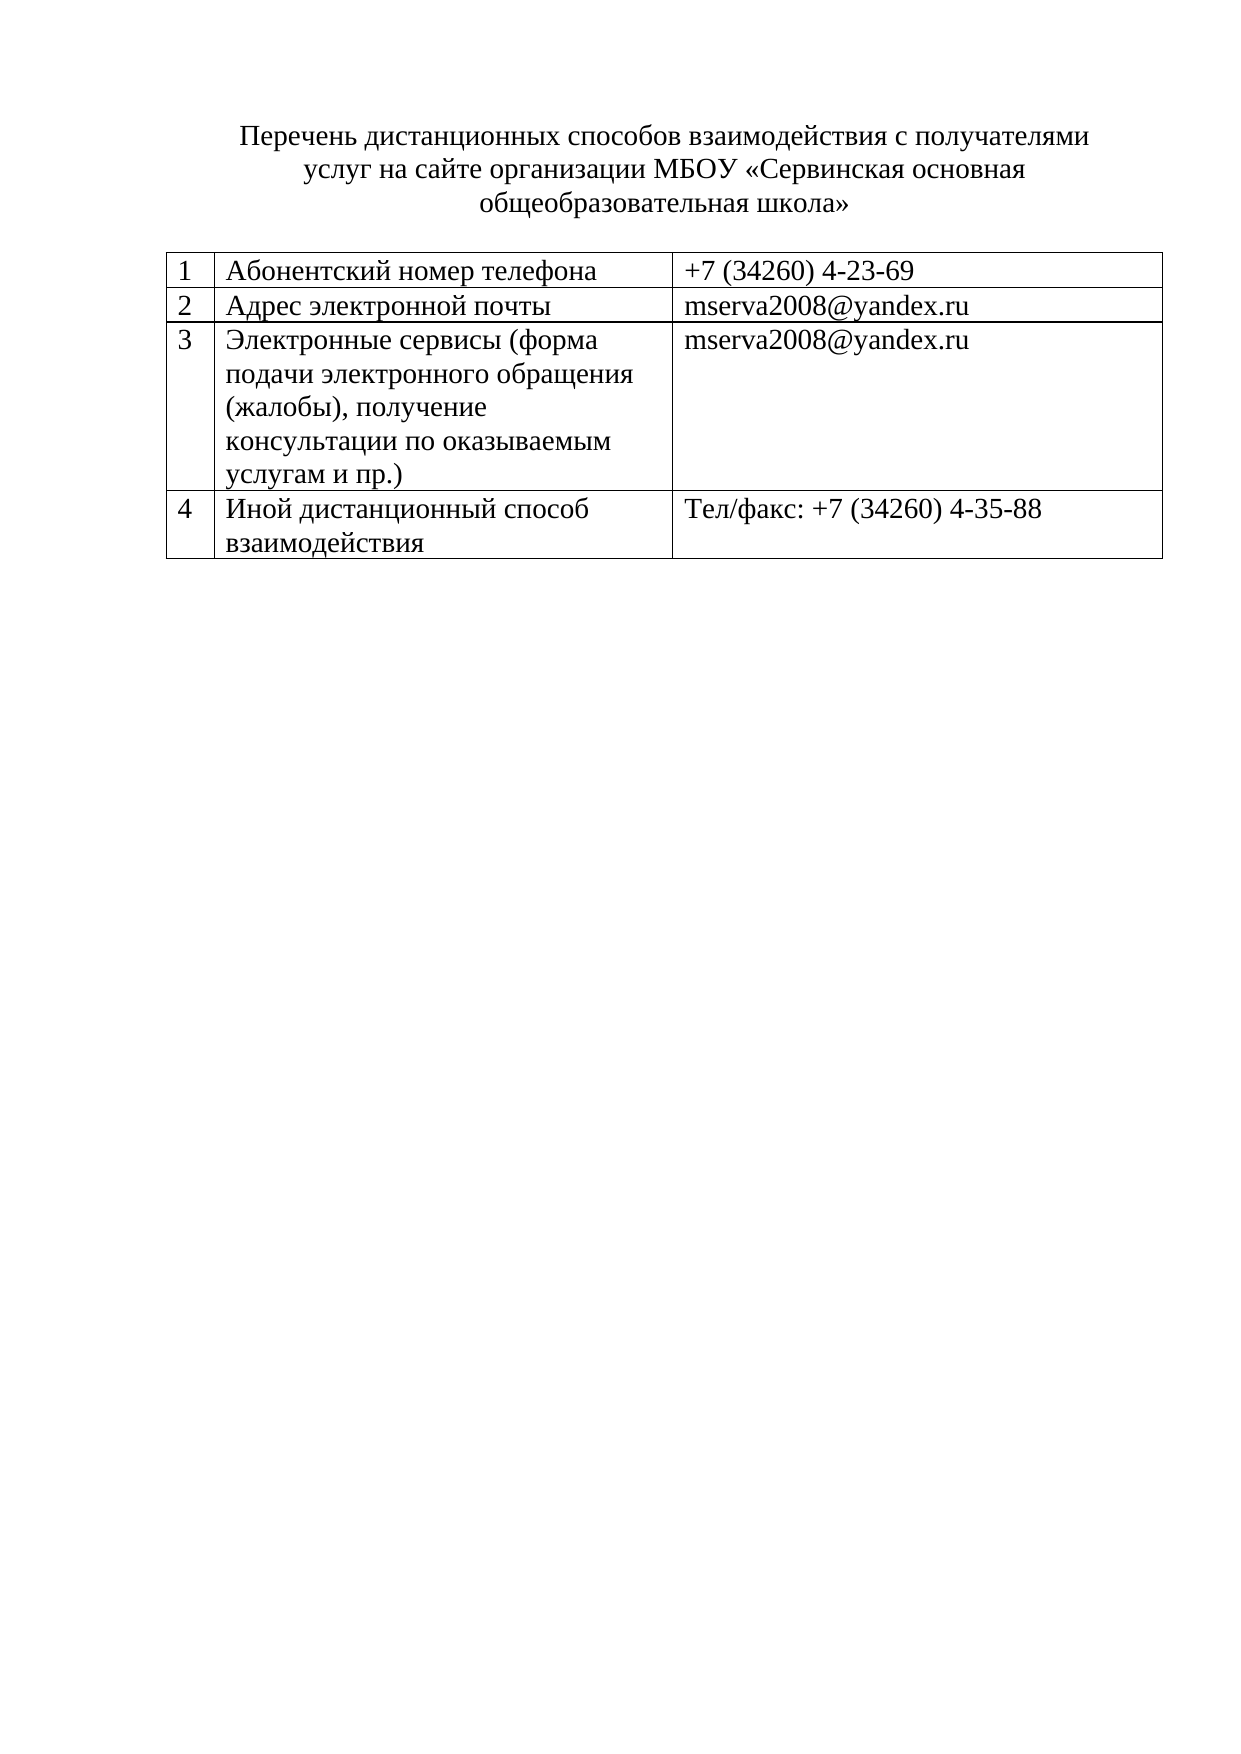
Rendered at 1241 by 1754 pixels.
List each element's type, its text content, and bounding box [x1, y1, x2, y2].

table_header +7 (34260) 4-23-69 [673, 253, 1162, 287]
table_cell 2 [167, 288, 214, 321]
table_cell Иной дистанционный способ взаимодействия [215, 491, 672, 558]
table_cell Адрес электронной почты [215, 288, 672, 321]
table_cell 3 [167, 323, 214, 490]
table_header Абонентский номер телефона [215, 253, 672, 287]
table_cell Электронные сервисы (форма подачи электронного обращения (жалобы), получение консультации по оказываемым услугам и пр.) [215, 323, 672, 490]
table_cell 4 [167, 491, 214, 558]
table_cell mserva2008@yandex.ru [673, 323, 1162, 490]
table_cell mserva2008@yandex.ru [673, 288, 1162, 321]
table_cell Тел/факс: +7 (34260) 4-35-88 [673, 491, 1162, 558]
table_header 1 [167, 253, 214, 287]
text Перечень дистанционных способов взаимодействия с получателями [177, 118, 1152, 152]
text услуг на сайте организации МБОУ «Сервинская основная общеобразовательная школа» [177, 152, 1152, 219]
